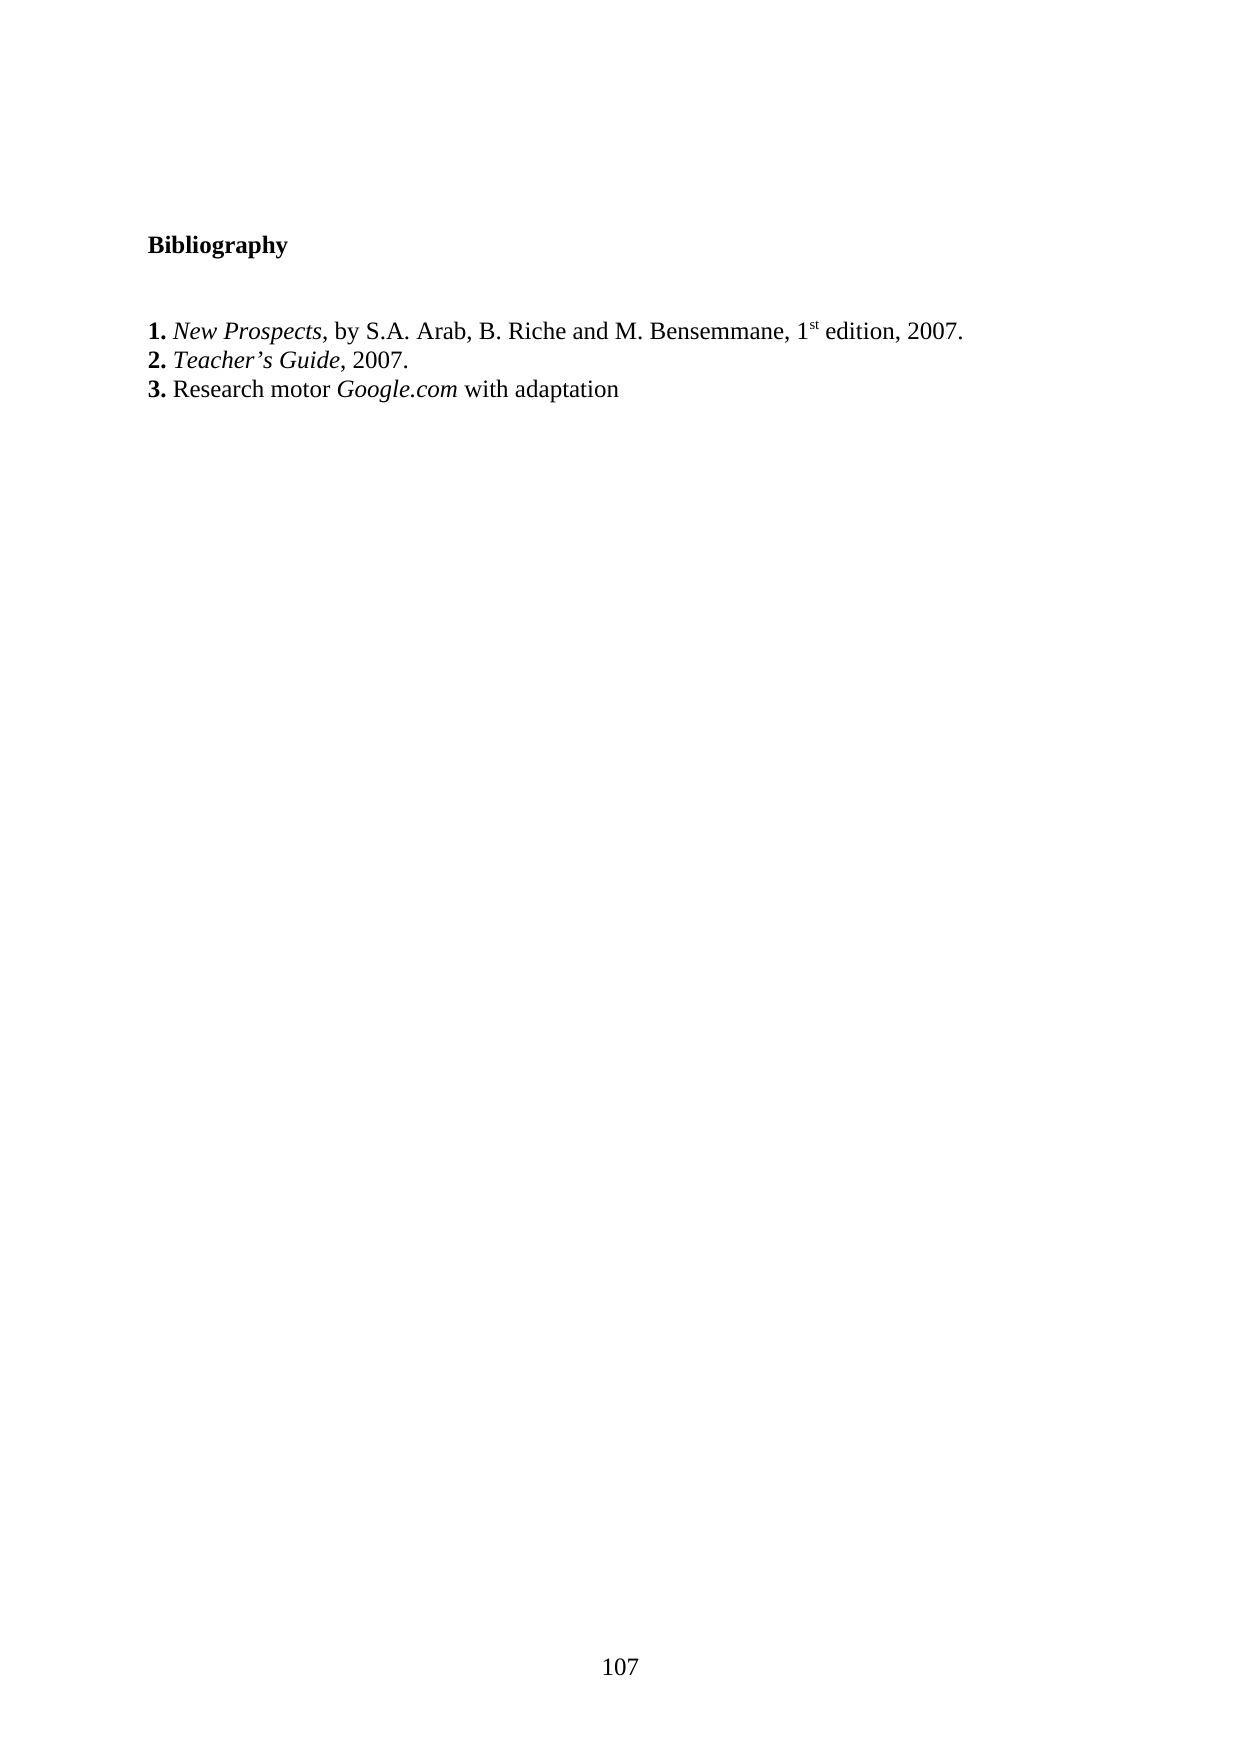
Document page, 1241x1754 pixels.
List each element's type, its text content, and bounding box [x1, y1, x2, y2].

text 1. New Prospects, by S.A. Arab, B. Riche and M. Bensemmane, 1st edition, 2007. [148, 316, 1093, 345]
text Bibliography [148, 230, 1093, 259]
text 2. Teacher’s Guide, 2007. [148, 345, 1093, 374]
text 3. Research motor Google.com with adaptation [148, 374, 1093, 402]
